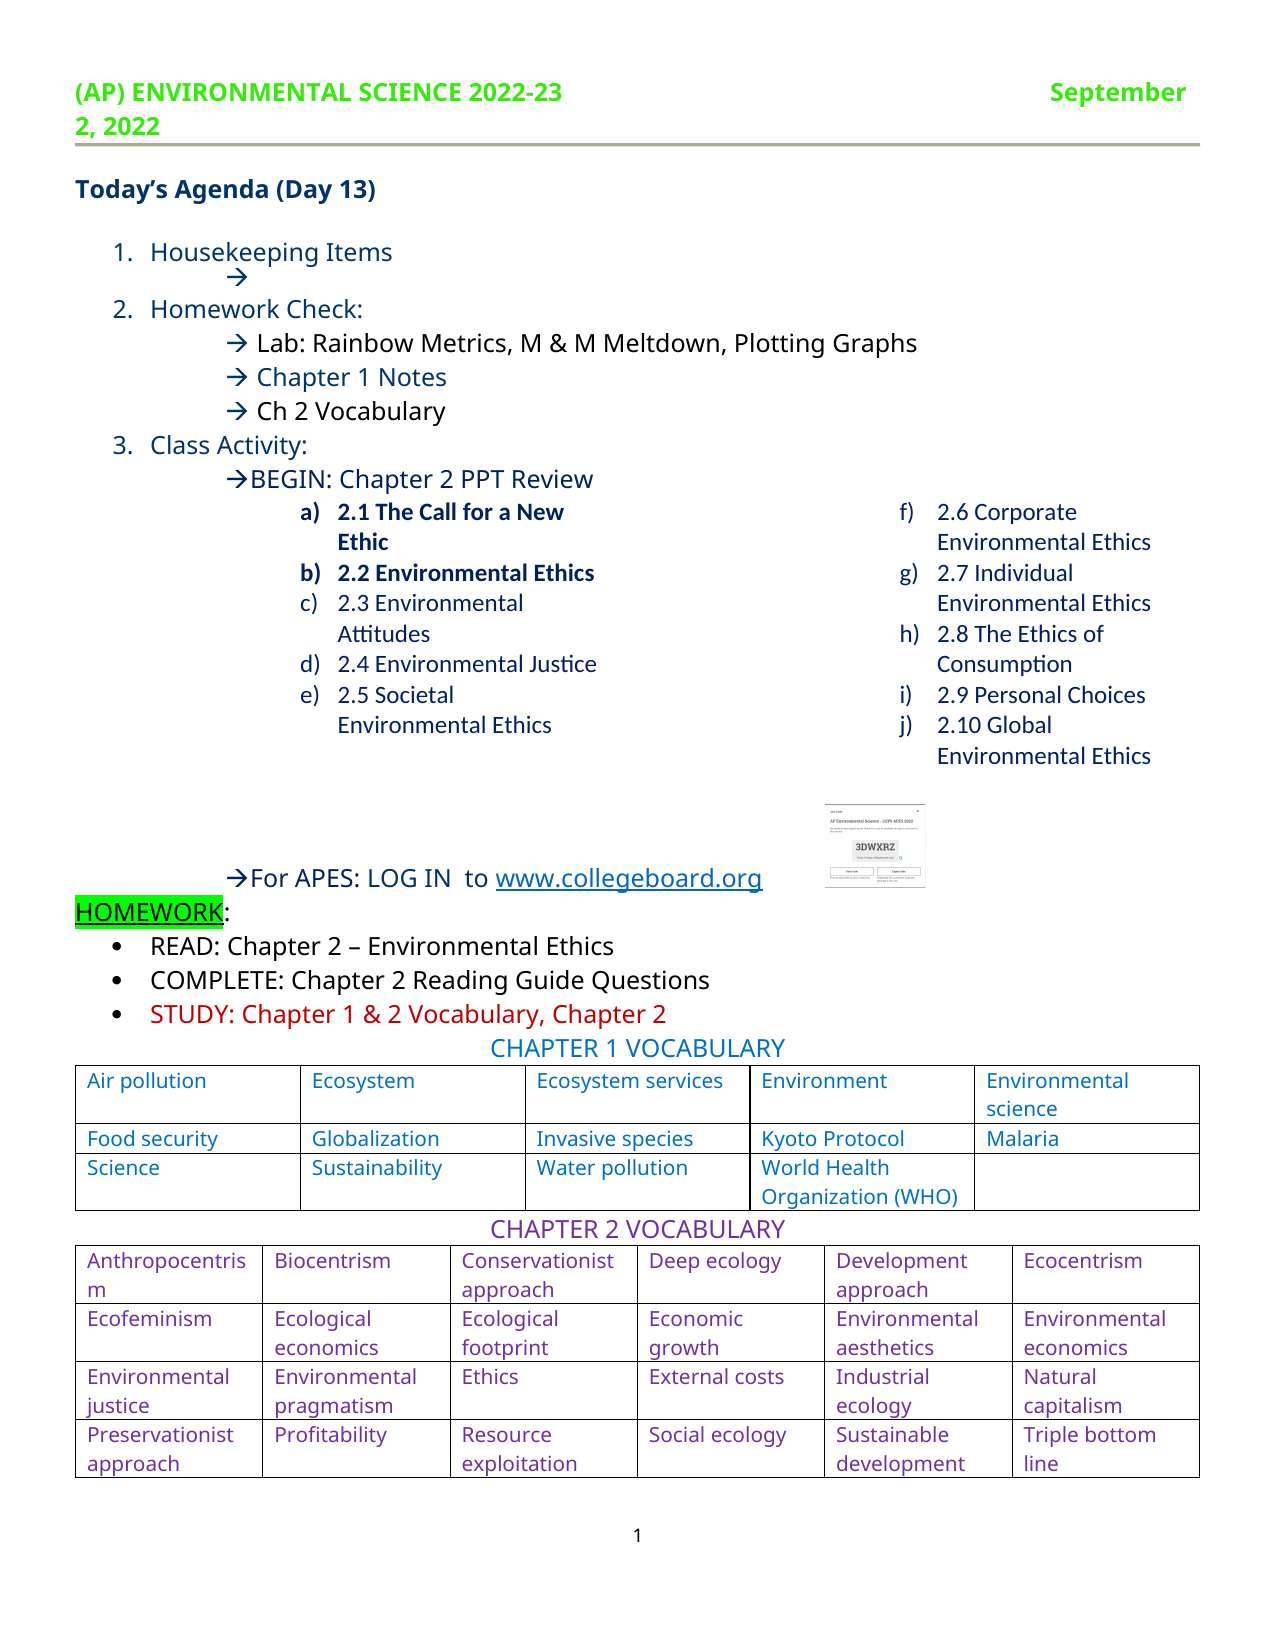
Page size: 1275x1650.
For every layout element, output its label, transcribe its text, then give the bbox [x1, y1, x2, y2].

list READ: Chapter 2 – Environmental Ethics [112, 929, 1200, 963]
list 2.6 Corporate Environmental Ethics [899, 496, 1200, 557]
table_header Environmental science [975, 1066, 1199, 1123]
text Ch 2 Vocabulary [187, 394, 1200, 428]
text For APES: LOG IN to www.collegeboard.org [150, 804, 1200, 895]
table_cell Malaria [975, 1124, 1199, 1152]
list 2.5 Societal Environmental Ethics [300, 679, 601, 740]
table_cell Science [76, 1154, 300, 1210]
table_cell Environmental justice [76, 1362, 262, 1419]
text Today’s Agenda (Day 13) [75, 172, 1200, 206]
list Class Activity: [112, 428, 1200, 462]
table_cell Invasive species [526, 1124, 749, 1152]
text BEGIN: Chapter 2 PPT Review [75, 462, 1200, 496]
list STUDY: Chapter 1 & 2 Vocabulary, Chapter 2 [112, 997, 1200, 1031]
list 2.2 Environmental Ethics [300, 557, 601, 587]
table_cell Natural capitalism [1013, 1362, 1199, 1419]
list 2.7 Individual Environmental Ethics [899, 557, 1200, 618]
list 2.3 Environmental Attitudes [300, 587, 601, 648]
table_cell Preservationist approach [76, 1420, 262, 1477]
table_cell Environmental economics [1013, 1304, 1199, 1361]
table_header Deep ecology [638, 1246, 824, 1303]
table_cell Food security [76, 1124, 300, 1152]
table_cell Social ecology [638, 1420, 824, 1477]
table_header Environment [751, 1066, 974, 1123]
table_cell Ecological economics [263, 1304, 450, 1361]
table_cell External costs [638, 1362, 824, 1419]
table_cell Sustainability [301, 1154, 525, 1210]
table_header Ecosystem [301, 1066, 525, 1123]
table_header Ecosystem services [526, 1066, 749, 1123]
table_cell Water pollution [526, 1154, 749, 1210]
text Chapter 1 Notes [187, 359, 1200, 394]
table_cell [975, 1154, 1199, 1210]
table_cell Economic growth [638, 1304, 824, 1361]
table_header Anthropocentrism [76, 1246, 262, 1303]
table_cell Ecological footprint [451, 1304, 637, 1361]
table_cell Sustainable development [825, 1420, 1012, 1477]
list 2.10 Global Environmental Ethics [899, 709, 1200, 771]
table_cell Ecofeminism [76, 1304, 262, 1361]
table_cell Environmental pragmatism [263, 1362, 450, 1419]
picture [825, 804, 926, 888]
table_header Biocentrism [263, 1246, 450, 1303]
text (AP) ENVIRONMENTAL SCIENCE 2022-23 September 2, 2022 [75, 75, 1200, 143]
table_cell World Health Organization (WHO) [751, 1154, 974, 1210]
table_header Ecocentrism [1013, 1246, 1199, 1303]
table_cell Profitability [263, 1420, 450, 1477]
text HOMEWORK: [223, 895, 1200, 929]
list 2.8 The Ethics of Consumption [899, 618, 1200, 679]
list COMPLETE: Chapter 2 Reading Guide Questions [112, 963, 1200, 997]
table_cell Resource exploitation [451, 1420, 637, 1477]
table_cell Industrial ecology [825, 1362, 1012, 1419]
list Homework Check: [112, 291, 1200, 326]
table_header Conservationist approach [451, 1246, 637, 1303]
list Housekeeping Items [112, 235, 1200, 269]
table_cell Environmental aesthetics [825, 1304, 1012, 1361]
list 2.4 Environmental Justice [300, 648, 601, 679]
table_cell Globalization [301, 1124, 525, 1152]
table_cell Triple bottom line [1013, 1420, 1199, 1477]
list 2.1 The Call for a New Ethic [300, 496, 601, 557]
table_header Air pollution [76, 1066, 300, 1123]
text CHAPTER 2 VOCABULARY [75, 1211, 1200, 1245]
text CHAPTER 1 VOCABULARY [75, 1031, 1200, 1065]
table_header Development approach [825, 1246, 1012, 1303]
table_cell Ethics [451, 1362, 637, 1419]
text Lab: Rainbow Metrics, M & M Meltdown, Plotting Graphs [187, 326, 1200, 359]
table_cell Kyoto Protocol [751, 1124, 974, 1152]
list 2.9 Personal Choices [899, 679, 1200, 709]
